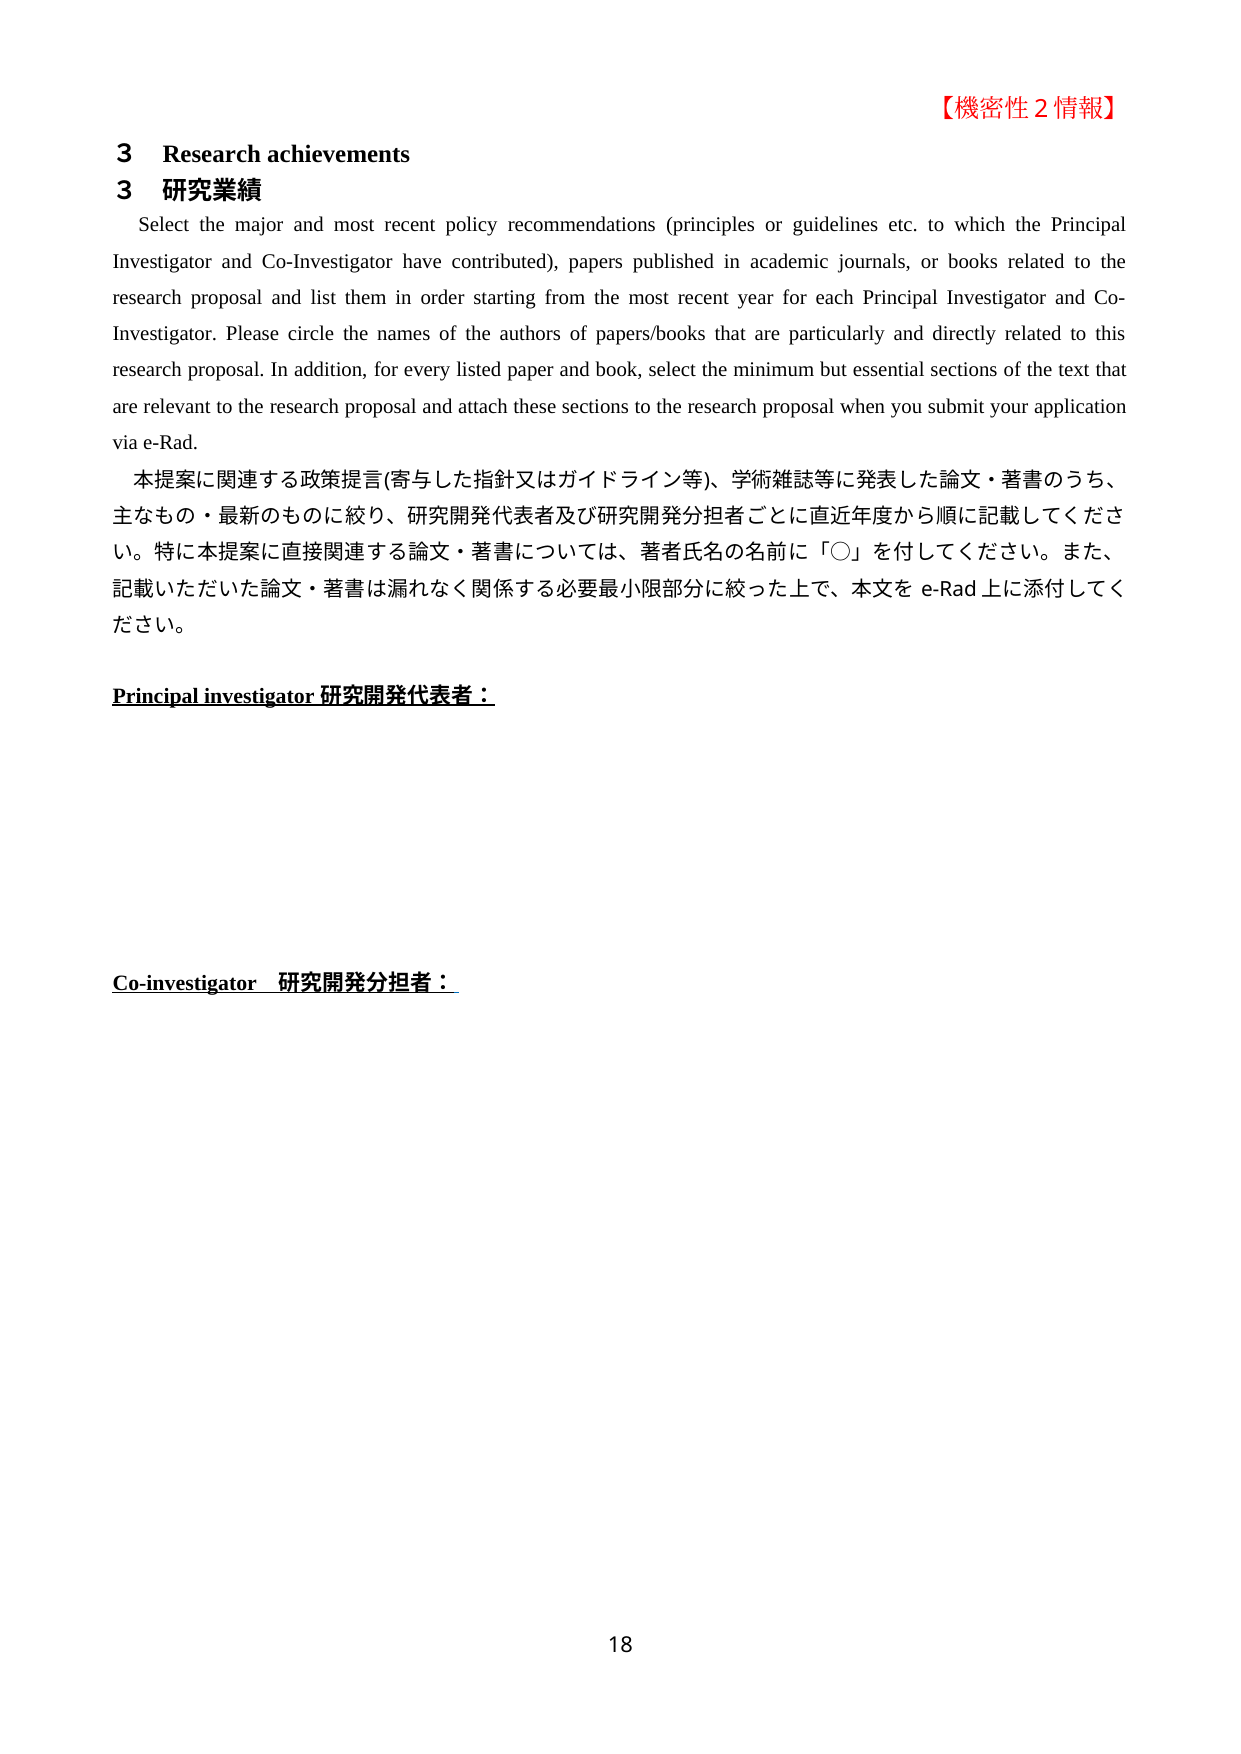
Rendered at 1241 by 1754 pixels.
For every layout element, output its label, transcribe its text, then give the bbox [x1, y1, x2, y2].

text Principal investigator 研究開発代表者： [112, 678, 1128, 709]
text ３ 研究業績 [112, 170, 1128, 206]
text Co-investigator 研究開発分担者： [112, 963, 1128, 999]
text Select the major and most recent policy recommendations (principles or guidelines etc. to which the Principal Investigator and Co-Investigator have contributed), papers published in academic journals, or books related to the research proposal and list them in order starting from the most recent year for each Principal Investigator and Co-Investigator. Please circle the names of the authors of papers/books that are particularly and directly related to this research proposal. In addition, for every listed paper and book, select the minimum but essential sections of the text that are relevant to the research proposal and attach these sections to the research proposal when you submit your application via e-Rad. [112, 206, 1128, 460]
text ３ Research achievements [112, 134, 1128, 170]
text 本提案に関連する政策提言(寄与した指針又はガイドライン等)、学術雑誌等に発表した論文・著書のうち、主なもの・最新のものに絞り、研究開発代表者及び研究開発分担者ごとに直近年度から順に記載してください。特に本提案に直接関連する論文・著書については、著者氏名の名前に「○」を付してください。また、記載いただいた論文・著書は漏れなく関係する必要最小限部分に絞った上で、本文をe-Rad上に添付してください。 [112, 460, 1128, 641]
